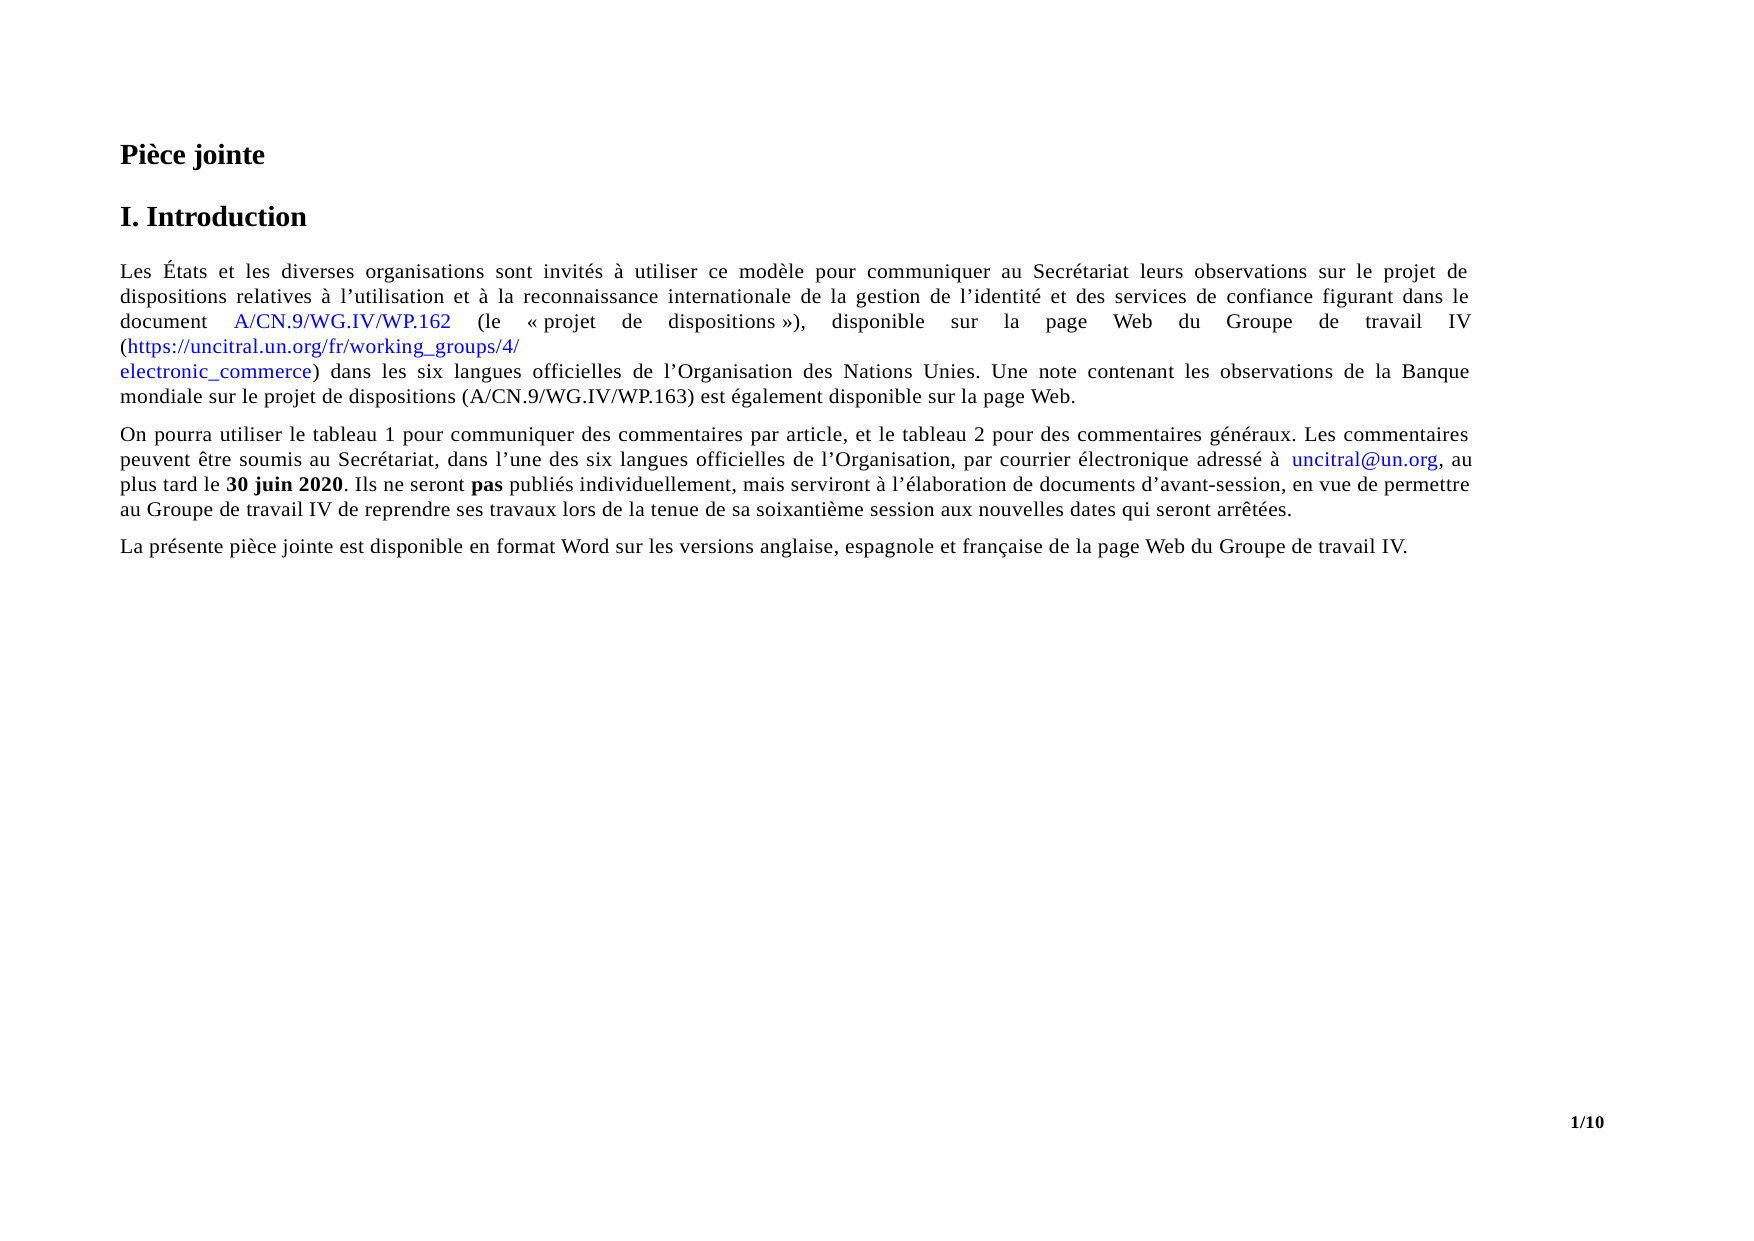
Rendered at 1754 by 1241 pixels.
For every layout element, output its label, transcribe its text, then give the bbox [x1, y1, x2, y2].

text Pièce jointe [120, 139, 1473, 171]
text On pourra utiliser le tableau 1 pour communiquer des commentaires par article, et le tableau 2 pour des commentaires généraux. Les commentaires peuvent être soumis au Secrétariat, dans l’une des six langues officielles de l’Organisation, par courrier électronique adressé à uncitral@un.org, au plus tard le 30 juin 2020. Ils ne seront pas publiés individuellement, mais serviront à l’élaboration de documents d’avant-session, en vue de permettre au Groupe de travail IV de reprendre ses travaux lors de la tenue de sa soixantième session aux nouvelles dates qui seront arrêtées. [120, 421, 1472, 521]
text Les États et les diverses organisations sont invités à utiliser ce modèle pour communiquer au Secrétariat leurs observations sur le projet de dispositions relatives à l’utilisation et à la reconnaissance internationale de la gestion de l’identité et des services de confiance figurant dans le document A/CN.9/WG.IV/WP.162 (le « projet de dispositions »), disponible sur la page Web du Groupe de travail IV (https://uncitral.un.org/fr/working_groups/4/ electronic_commerce) dans les six langues officielles de l’Organisation des Nations Unies. Une note contenant les observations de la Banque mondiale sur le projet de dispositions (A/CN.9/WG.IV/WP.163) est également disponible sur la page Web. [120, 258, 1472, 408]
text La présente pièce jointe est disponible en format Word sur les versions anglaise, espagnole et française de la page Web du Groupe de travail IV. [120, 533, 1472, 558]
text I. Introduction [120, 202, 1473, 233]
